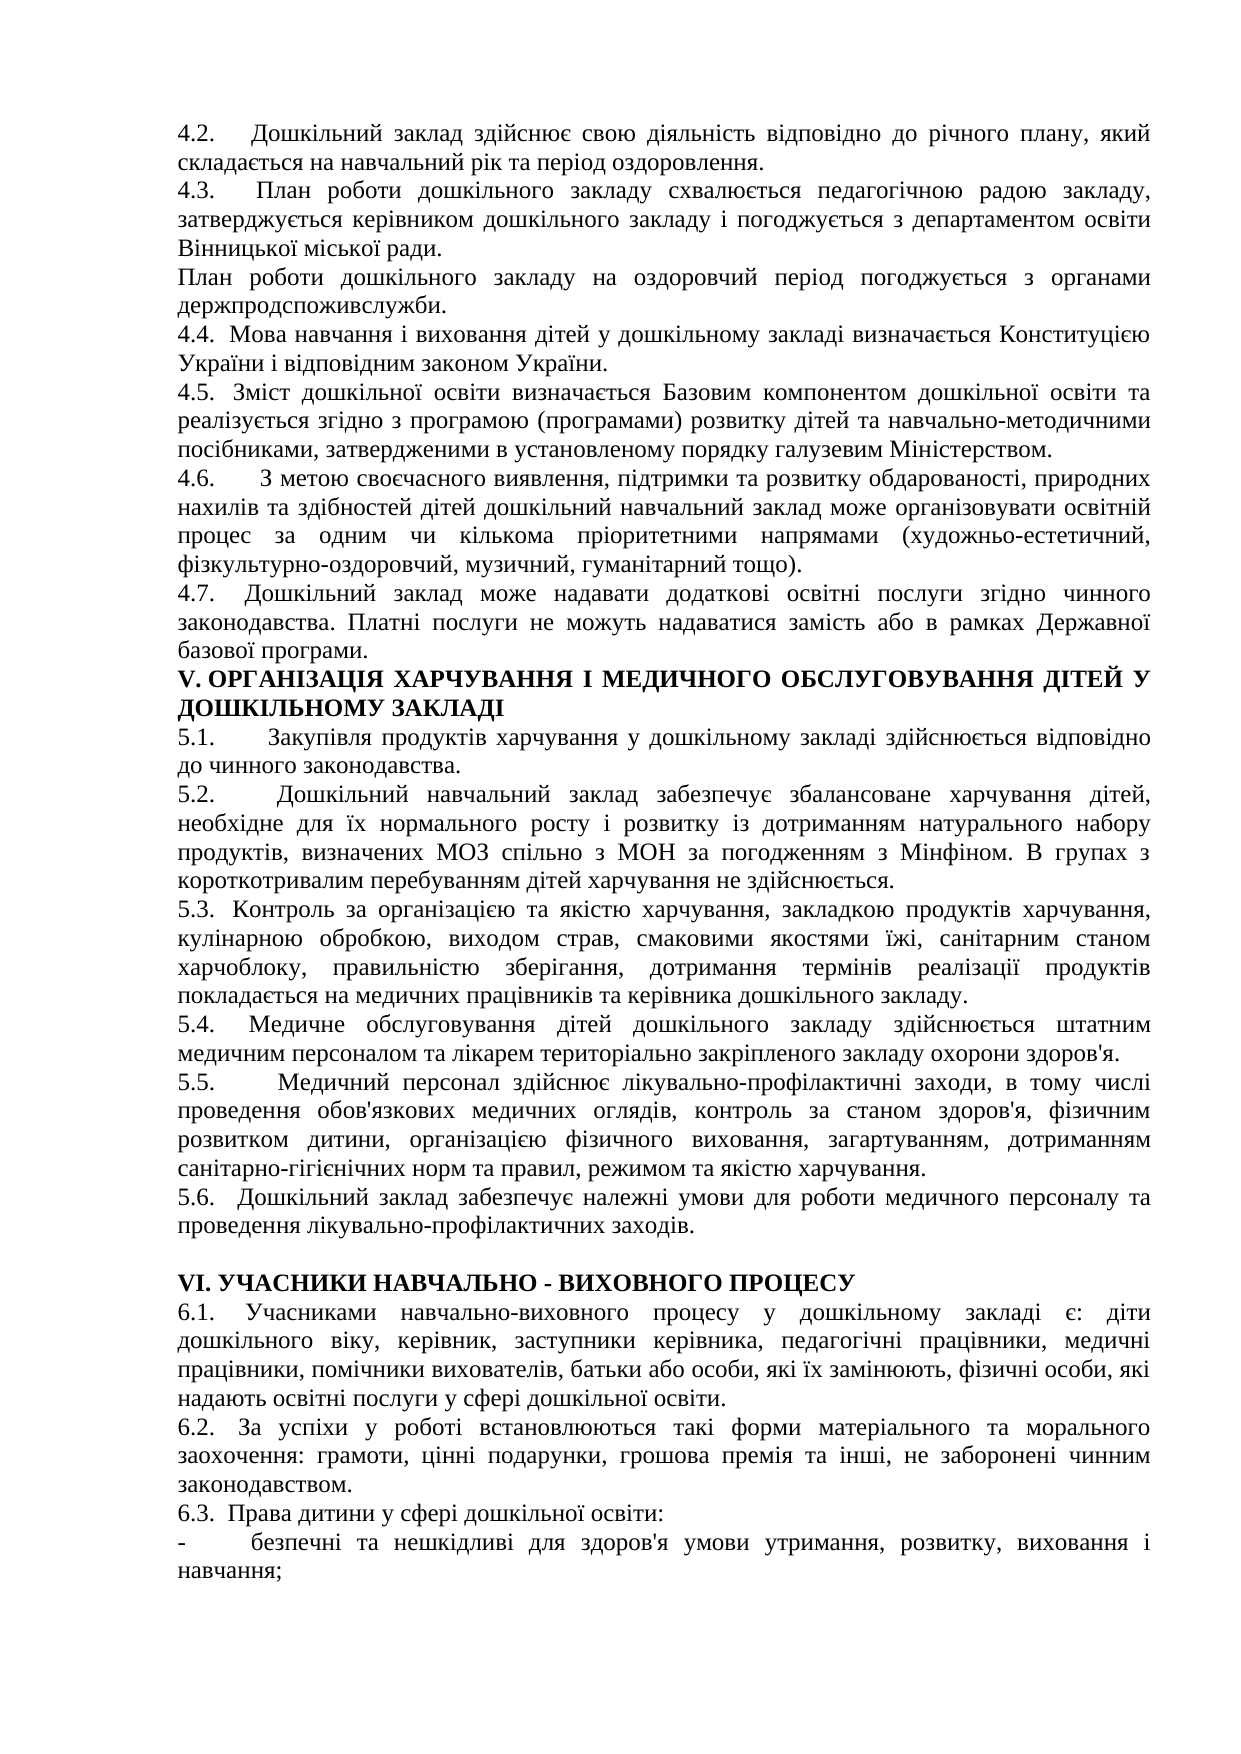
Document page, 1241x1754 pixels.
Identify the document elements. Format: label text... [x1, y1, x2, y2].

text - безпечні та нешкідливі для здоров'я умови утримання, розвитку, виховання і навчання; [177, 1527, 1152, 1584]
text 4.2. Дошкільний заклад здійснює свою діяльність відповідно до річного плану, який складається на навчальний рік та період оздоровлення. [177, 118, 1152, 176]
text 4.7. Дошкільний заклад може надавати додаткові освітні послуги згідно чинного законодавства. Платні послуги не можуть надаватися замість або в рамках Державної базової програми. [177, 578, 1152, 664]
text 5.1. Закупівля продуктів харчування у дошкільному закладі здійснюється відповідно до чинного законодавства. [177, 722, 1152, 779]
text VI. УЧАСНИКИ НАВЧАЛЬНО - ВИХОВНОГО ПРОЦЕСУ [177, 1268, 1152, 1297]
text 4.3. План роботи дошкільного закладу схвалюється педагогічною радою закладу, затверджується керівником дошкільного закладу і погоджується з департаментом освіти Вінницької міської ради. [177, 176, 1152, 262]
text 4.6. З метою своєчасного виявлення, підтримки та розвитку обдарованості, природних нахилів та здібностей дітей дошкільний навчальний заклад може організовувати освітній процес за одним чи кількома пріоритетними напрямами (художньо-естетичний, фізкультурно-оздоровчий, музичний, гуманітарний тощо). [177, 463, 1152, 578]
text 5.5. Медичний персонал здійснює лікувально-профілактичні заходи, в тому числі проведення обов'язкових медичних оглядів, контроль за станом здоров'я, фізичним розвитком дитини, організацією фізичного виховання, загартуванням, дотриманням санітарно-гігієнічних норм та правил, режимом та якістю харчування. [177, 1067, 1152, 1182]
text 5.6. Дошкільний заклад забезпечує належні умови для роботи медичного персоналу та проведення лікувально-профілактичних заходів. [177, 1182, 1152, 1239]
text 6.3. Права дитини у сфері дошкільної освіти: [177, 1498, 1152, 1527]
text 5.2. Дошкільний навчальний заклад забезпечує збалансоване харчування дітей, необхідне для їх нормального росту і розвитку із дотриманням натурального набору продуктів, визначених МОЗ спільно з МОН за погодженням з Мінфіном. В групах з короткотривалим перебуванням дітей харчування не здійснюється. [177, 779, 1152, 894]
text План роботи дошкільного закладу на оздоровчий період погоджується з органами держпродспоживслужби. [177, 262, 1152, 319]
text 6.2. За успіхи у роботі встановлюються такі форми матеріального та морального заохочення: грамоти, цінні подарунки, грошова премія та інші, не заборонені чинним законодавством. [177, 1412, 1152, 1498]
text V. ОРГАНІЗАЦІЯ ХАРЧУВАННЯ І МЕДИЧНОГО ОБСЛУГОВУВАННЯ ДІТЕЙ У ДОШКІЛЬНОМУ ЗАКЛАДІ [177, 664, 1152, 722]
text 4.5. Зміст дошкільної освіти визначається Базовим компонентом дошкільної освіти та реалізується згідно з програмою (програмами) розвитку дітей та навчально-методичними посібниками, затвердженими в установленому порядку галузевим Міністерством. [177, 377, 1152, 463]
text 4.4. Мова навчання і виховання дітей у дошкільному закладі визначається Конституцією України і відповідним законом України. [177, 319, 1152, 377]
text 5.4. Медичне обслуговування дітей дошкільного закладу здійснюється штатним медичним персоналом та лікарем територіально закріпленого закладу охорони здоров'я. [177, 1009, 1152, 1067]
text 6.1. Учасниками навчально-виховного процесу у дошкільному закладі є: діти дошкільного віку, керівник, заступники керівника, педагогічні працівники, медичні працівники, помічники вихователів, батьки або особи, які їх замінюють, фізичні особи, які надають освітні послуги у сфері дошкільної освіти. [177, 1297, 1152, 1412]
text 5.3. Контроль за організацією та якістю харчування, закладкою продуктів харчування, кулінарною обробкою, виходом страв, смаковими якостями їжі, санітарним станом харчоблоку, правильністю зберігання, дотримання термінів реалізації продуктів покладається на медичних працівників та керівника дошкільного закладу. [177, 894, 1152, 1009]
